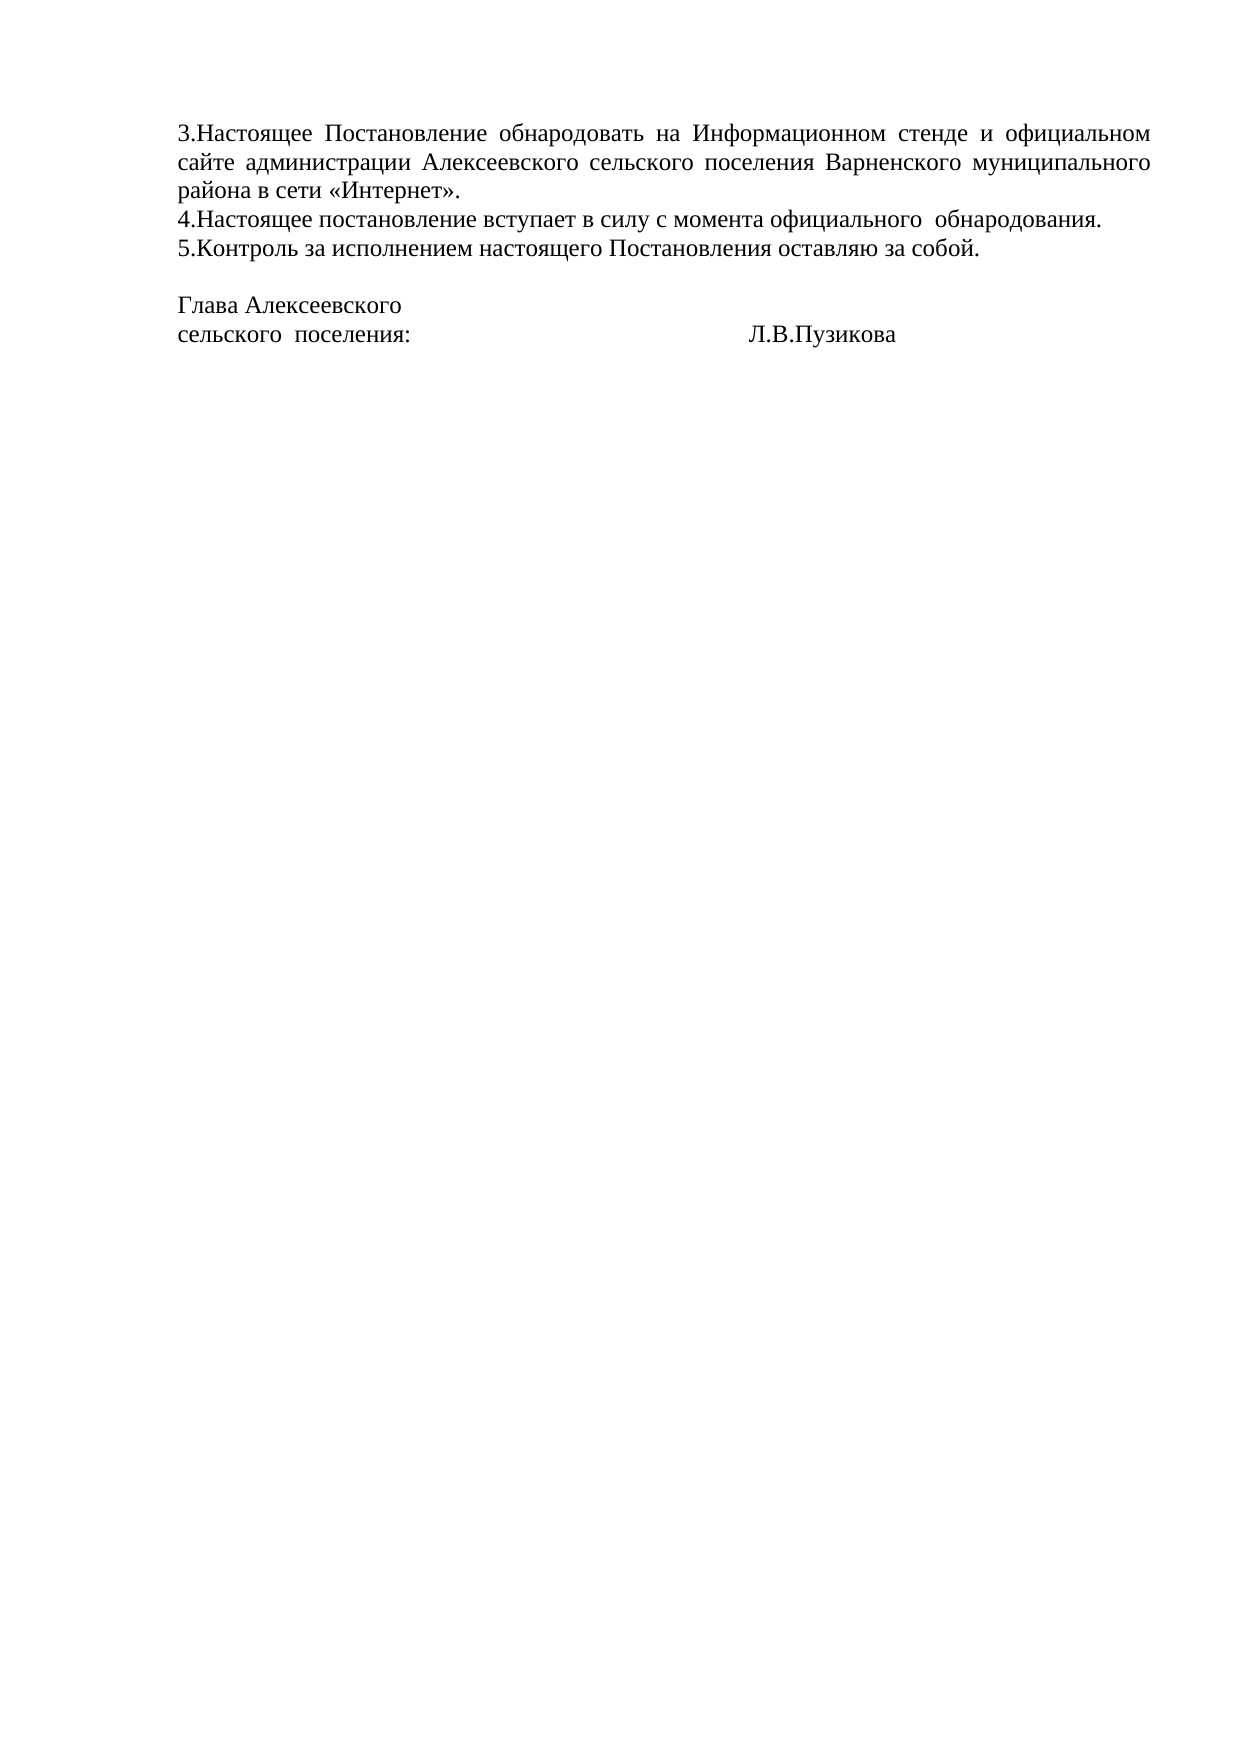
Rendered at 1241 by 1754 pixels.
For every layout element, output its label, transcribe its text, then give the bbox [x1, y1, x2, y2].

text 5.Контроль за исполнением настоящего Постановления оставляю за собой. [177, 233, 1152, 262]
text 4.Настоящее постановление вступает в силу с момента официального обнародования. [177, 204, 1152, 233]
text сельского поселения: Л.В.Пузикова [177, 319, 1152, 348]
text Глава Алексеевского [177, 291, 1152, 319]
text 3.Настоящее Постановление обнародовать на Информационном стенде и официальном сайте администрации Алексеевского сельского поселения Варненского муниципального района в сети «Интернет». [177, 118, 1152, 204]
